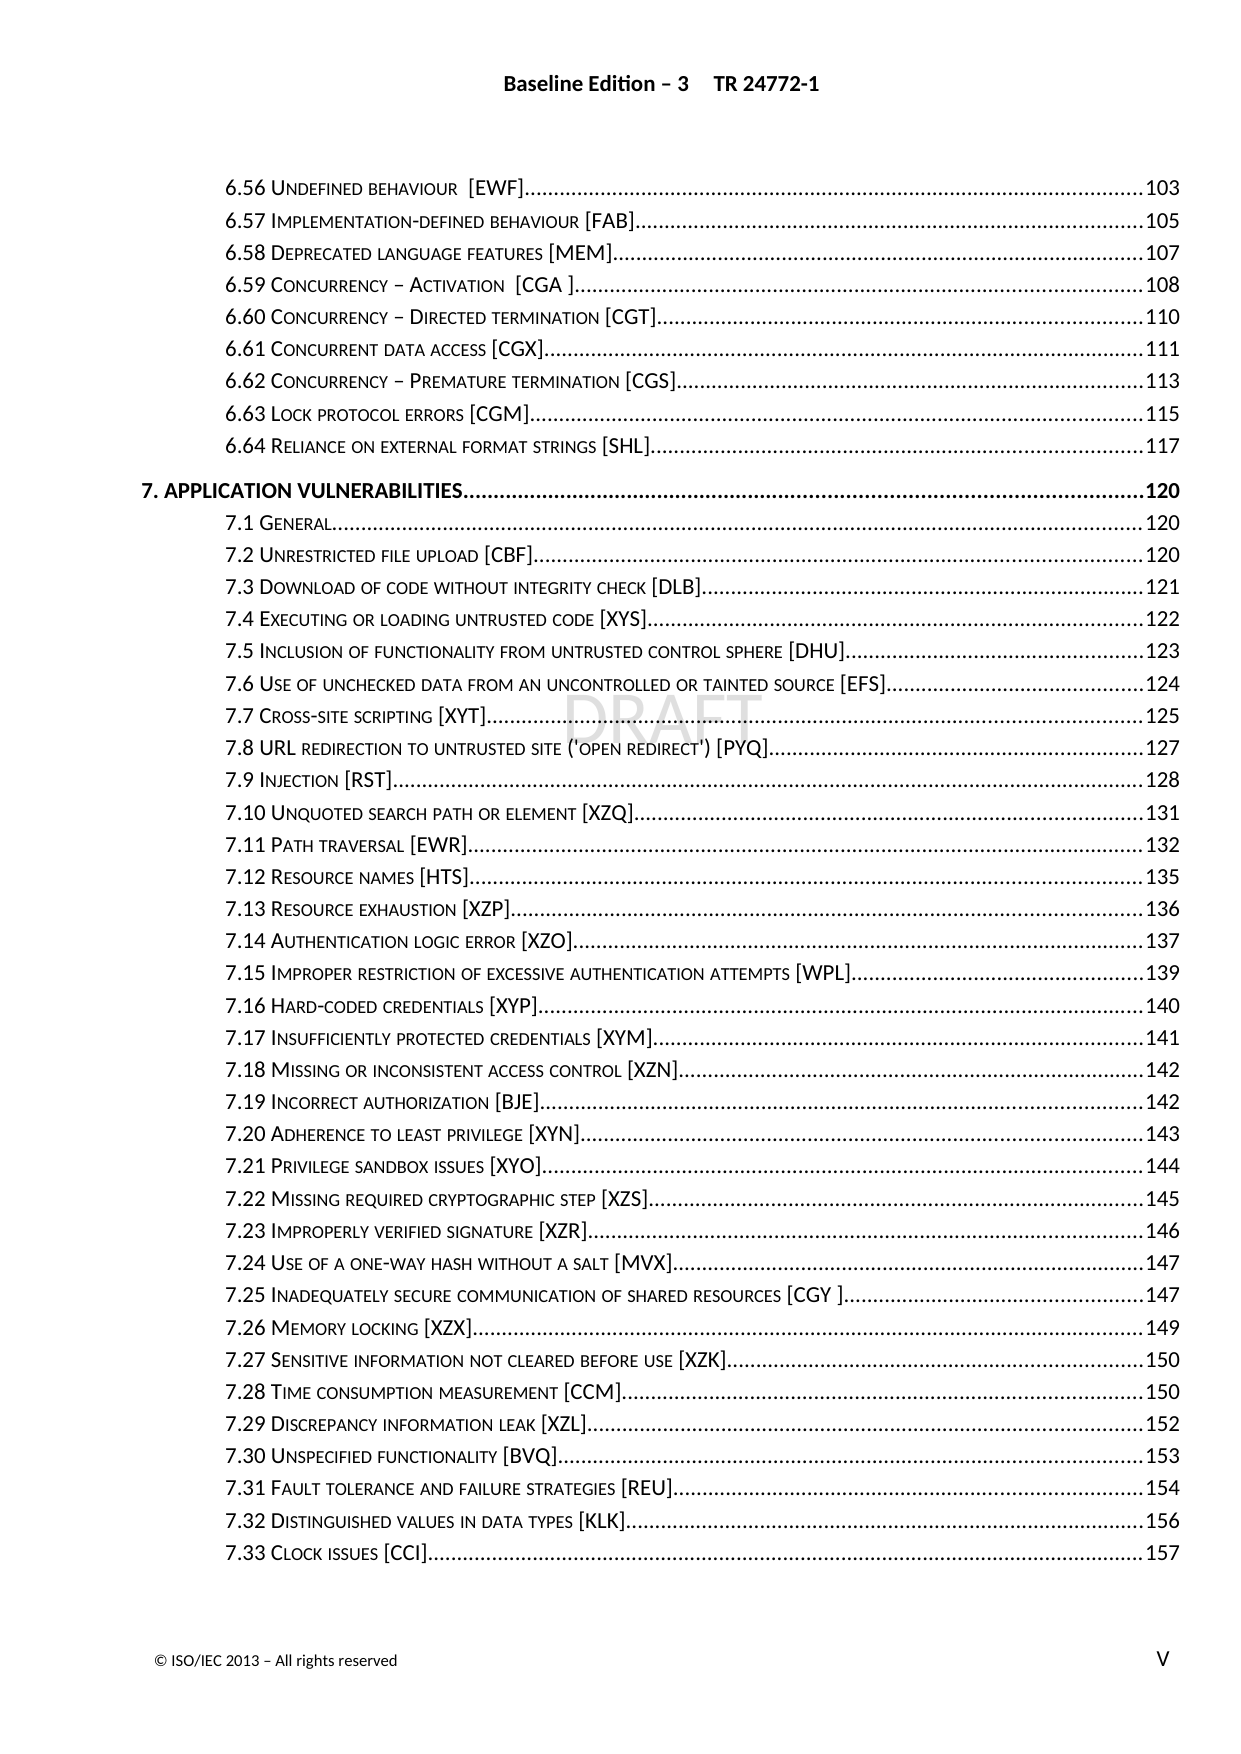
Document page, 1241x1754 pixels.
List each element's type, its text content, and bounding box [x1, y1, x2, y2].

text 7.26 Memory locking [XZX] 149 [225, 1313, 1182, 1341]
text 6.59 Concurrency – Activation [CGA ] 108 [225, 270, 1182, 298]
text 7.14 Authentication logic error [XZO] 137 [225, 926, 1182, 954]
text 7.10 Unquoted search path or element [XZQ] 131 [225, 798, 1182, 826]
text 7.8 URL redirection to untrusted site ('open redirect') [PYQ] 127 [225, 733, 1182, 761]
text 6.60 Concurrency – Directed termination [CGT] 110 [225, 302, 1182, 330]
text 7.2 Unrestricted file upload [CBF] 120 [225, 540, 1182, 568]
text 7.16 Hard-coded credentials [XYP] 140 [225, 991, 1182, 1019]
text 7. Application vulnerabilities 120 [141, 476, 1182, 504]
text 7.30 Unspecified functionality [BVQ] 153 [225, 1441, 1182, 1469]
text 7.9 Injection [RST] 128 [225, 765, 1182, 793]
text 7.29 Discrepancy information leak [XZL] 152 [225, 1409, 1182, 1437]
text 7.18 Missing or inconsistent access control [XZN] 142 [225, 1055, 1182, 1083]
text 6.58 Deprecated language features [MEM] 107 [225, 238, 1182, 266]
text 7.19 Incorrect authorization [BJE] 142 [225, 1087, 1182, 1115]
text 7.32 Distinguished values in data types [KLK] 156 [225, 1506, 1182, 1534]
text 7.17 Insufficiently protected credentials [XYM] 141 [225, 1023, 1182, 1051]
text 7.20 Adherence to least privilege [XYN] 143 [225, 1119, 1182, 1147]
text 7.12 Resource names [HTS] 135 [225, 862, 1182, 890]
text 7.15 Improper restriction of excessive authentication attempts [WPL] 139 [225, 958, 1182, 987]
text 7.13 Resource exhaustion [XZP] 136 [225, 894, 1182, 922]
text 6.61 Concurrent data access [CGX] 111 [225, 334, 1182, 362]
text 6.62 Concurrency – Premature termination [CGS] 113 [225, 367, 1182, 395]
text 7.7 Cross-site scripting [XYT] 125 [225, 701, 1182, 729]
text 6.57 Implementation-defined behaviour [FAB] 105 [225, 206, 1182, 234]
text 7.33 Clock issues [CCI] 157 [225, 1538, 1182, 1566]
text 7.25 Inadequately secure communication of shared resources [CGY ] 147 [225, 1280, 1182, 1308]
text 7.24 Use of a one-way hash without a salt [MVX] 147 [225, 1248, 1182, 1276]
text 7.27 Sensitive information not cleared before use [XZK] 150 [225, 1345, 1182, 1373]
text 7.3 Download of code without integrity check [DLB] 121 [225, 572, 1182, 600]
text 7.6 Use of unchecked data from an uncontrolled or tainted source [EFS] 124 [225, 669, 1182, 697]
text 7.21 Privilege sandbox issues [XYO] 144 [225, 1152, 1182, 1180]
text 6.64 Reliance on external format strings [SHL] 117 [225, 431, 1182, 459]
text 7.5 Inclusion of functionality from untrusted control sphere [DHU] 123 [225, 637, 1182, 665]
text 6.63 Lock protocol errors [CGM] 115 [225, 399, 1182, 427]
text 6.56 Undefined behaviour [EWF] 103 [225, 173, 1182, 202]
text 7.23 Improperly verified signature [XZR] 146 [225, 1216, 1182, 1244]
text 7.11 Path traversal [EWR] 132 [225, 830, 1182, 858]
text 7.22 Missing required cryptographic step [XZS] 145 [225, 1184, 1182, 1212]
text 7.4 Executing or loading untrusted code [XYS] 122 [225, 604, 1182, 632]
text 7.28 Time consumption measurement [CCM] 150 [225, 1377, 1182, 1405]
text 7.1 General 120 [225, 508, 1182, 536]
text 7.31 Fault tolerance and failure strategies [REU] 154 [225, 1473, 1182, 1502]
